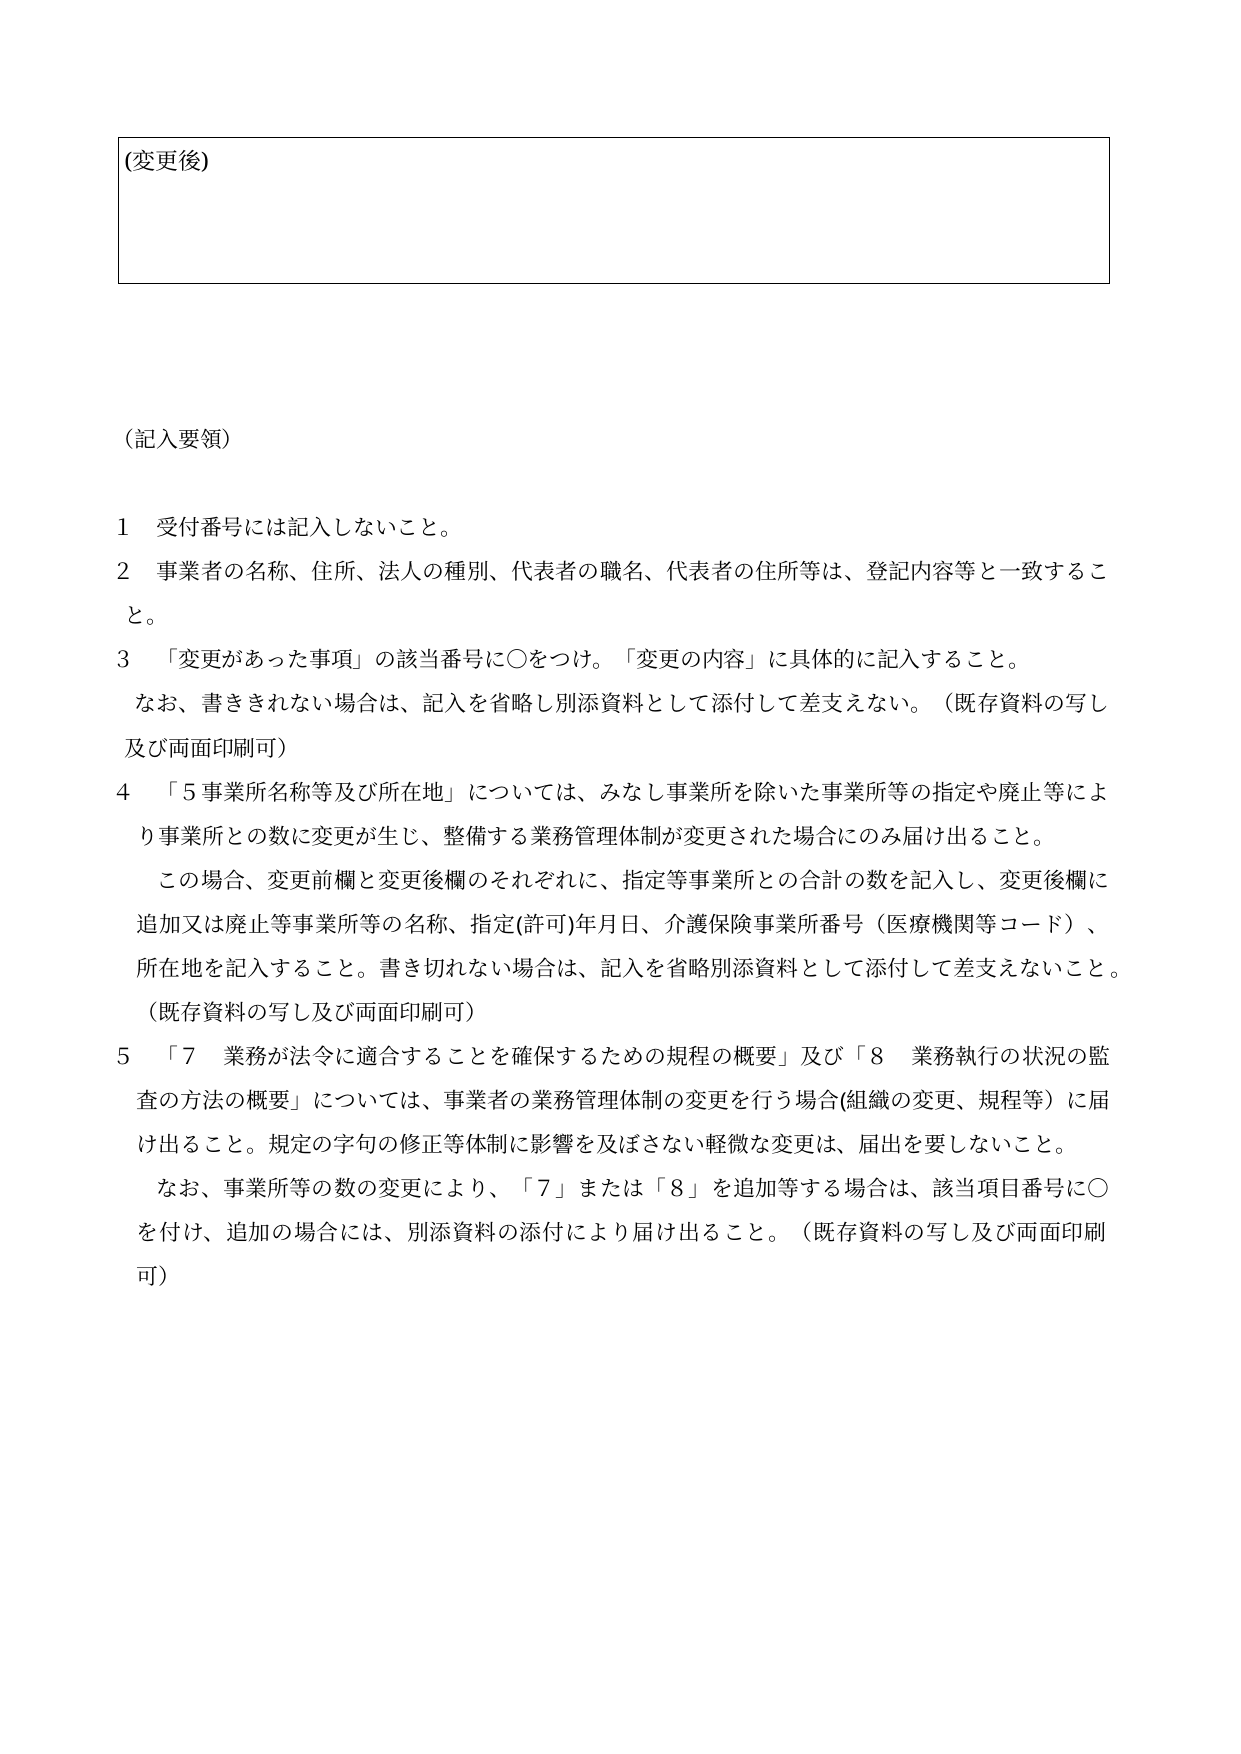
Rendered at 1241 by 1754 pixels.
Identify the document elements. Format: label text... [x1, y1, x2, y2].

text ５ 「７ 業務が法令に適合することを確保するための規程の概要」及び「８ 業務執行の状況の監査の方法の概要」については、事業者の業務管理体制の変更を行う場合(組織の変更、規程等）に届け出ること。規定の字句の修正等体制に影響を及ぼさない軽微な変更は、届出を要しないこと。 [112, 1033, 1110, 1165]
text ２ 事業者の名称、住所、法人の種別、代表者の職名、代表者の住所等は、登記内容等と一致すること。 [112, 548, 1110, 636]
text １ 受付番号には記入しないこと。 [112, 504, 1110, 548]
text ４ 「５事業所名称等及び所在地」については、みなし事業所を除いた事業所等の指定や廃止等により事業所との数に変更が生じ、整備する業務管理体制が変更された場合にのみ届け出ること。 [112, 768, 1110, 857]
text この場合、変更前欄と変更後欄のそれぞれに、指定等事業所との合計の数を記入し、変更後欄に追加又は廃止等事業所等の名称、指定(許可)年月日、介護保険事業所番号（医療機関等コード）、所在地を記入すること。書き切れない場合は、記入を省略別添資料として添付して差支えないこと。（既存資料の写し及び両面印刷可） [112, 857, 1110, 1033]
text なお、事業所等の数の変更により、「７」または「８」を追加等する場合は、該当項目番号に○を付け、追加の場合には、別添資料の添付により届け出ること。（既存資料の写し及び両面印刷可） [112, 1165, 1110, 1297]
text なお、書ききれない場合は、記入を省略し別添資料として添付して差支えない。（既存資料の写し及び両面印刷可） [112, 680, 1110, 768]
text （記入要領） [112, 416, 1110, 460]
text ３ 「変更があった事項」の該当番号に○をつけ。「変更の内容」に具体的に記入すること。 [112, 636, 1110, 680]
table_cell (変更後) [119, 138, 1109, 283]
